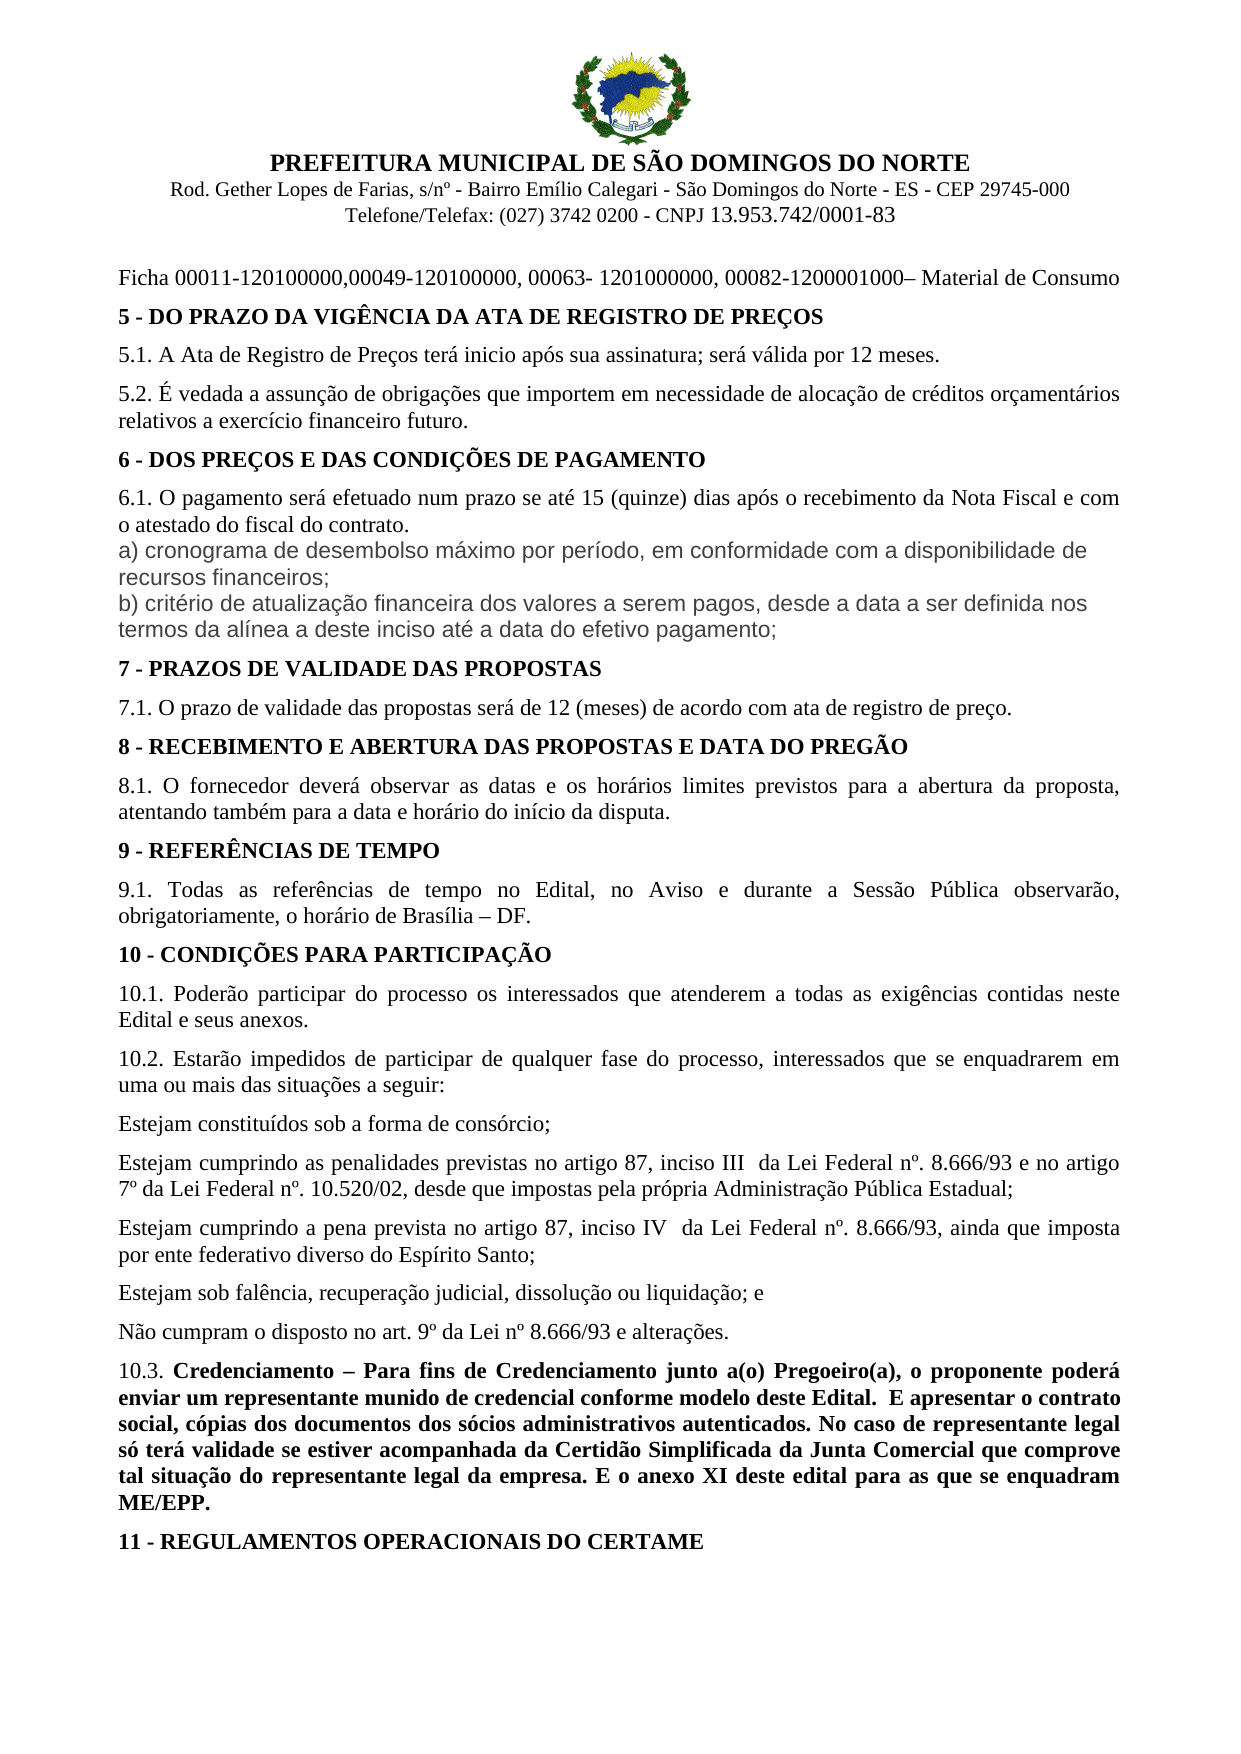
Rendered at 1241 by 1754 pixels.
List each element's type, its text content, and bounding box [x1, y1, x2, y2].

text Estejam cumprindo as penalidades previstas no artigo 87, inciso III da Lei Federal nº. 8.666/93 e no artigo 7º da Lei Federal nº. 10.520/02, desde que impostas pela própria Administração Pública Estadual; [118, 1149, 1122, 1202]
text a) cronograma de desembolso máximo por período, em conformidade com a disponibilidade de recursos financeiros; [118, 537, 1122, 590]
text 9 - REFERÊNCIAS DE TEMPO [118, 837, 1122, 863]
text Não cumpram o disposto no art. 9º da Lei nº 8.666/93 e alterações. [118, 1318, 1122, 1345]
text Estejam sob falência, recuperação judicial, dissolução ou liquidação; e [118, 1279, 1122, 1306]
picture [570, 51, 693, 150]
text 10 - CONDIÇÕES PARA PARTICIPAÇÃO [118, 941, 1122, 967]
text 8.1. O fornecedor deverá observar as datas e os horários limites previstos para a abertura da proposta, atentando também para a data e horário do início da disputa. [118, 772, 1122, 824]
text Estejam cumprindo a pena prevista no artigo 87, inciso IV da Lei Federal nº. 8.666/93, ainda que imposta por ente federativo diverso do Espírito Santo; [118, 1214, 1122, 1267]
text 8 - RECEBIMENTO E ABERTURA DAS PROPOSTAS E DATA DO PREGÃO [118, 733, 1122, 759]
text 9.1. Todas as referências de tempo no Edital, no Aviso e durante a Sessão Pública observarão, obrigatoriamente, o horário de Brasília – DF. [118, 876, 1122, 928]
text 6 - DOS PREÇOS E DAS CONDIÇÕES DE PAGAMENTO [118, 446, 1122, 472]
text 10.3. Credenciamento – Para fins de Credenciamento junto a(o) Pregoeiro(a), o proponente poderá enviar um representante munido de credencial conforme modelo deste Edital. E apresentar o contrato social, cópias dos documentos dos sócios administrativos autenticados. No caso de representante legal só terá validade se estiver acompanhada da Certidão Simplificada da Junta Comercial que comprove tal situação do representante legal da empresa. E o anexo XI deste edital para as que se enquadram ME/EPP. [118, 1357, 1122, 1515]
text 7.1. O prazo de validade das propostas será de 12 (meses) de acordo com ata de registro de preço. [118, 694, 1122, 720]
text b) critério de atualização financeira dos valores a serem pagos, desde a data a ser definida nos termos da alínea a deste inciso até a data do efetivo pagamento; [118, 590, 1122, 643]
text 5.2. É vedada a assunção de obrigações que importem em necessidade de alocação de créditos orçamentários relativos a exercício financeiro futuro. [118, 380, 1122, 433]
text 11 - REGULAMENTOS OPERACIONAIS DO CERTAME [118, 1528, 1122, 1554]
text 6.1. O pagamento será efetuado num prazo se até 15 (quinze) dias após o recebimento da Nota Fiscal e com o atestado do fiscal do contrato. [118, 484, 1122, 537]
text Ficha 00011-120100000,00049-120100000, 00063- 1201000000, 00082-1200001000– Material de Consumo [118, 264, 1122, 290]
text 10.2. Estarão impedidos de participar de qualquer fase do processo, interessados que se enquadrarem em uma ou mais das situações a seguir: [118, 1045, 1122, 1098]
text 10.1. Poderão participar do processo os interessados que atenderem a todas as exigências contidas neste Edital e seus anexos. [118, 980, 1122, 1032]
text 5.1. A Ata de Registro de Preços terá inicio após sua assinatura; será válida por 12 meses. [118, 342, 1122, 368]
text 5 - DO PRAZO DA VIGÊNCIA DA ATA DE REGISTRO DE PREÇOS [118, 303, 1122, 329]
text 7 - PRAZOS DE VALIDADE DAS PROPOSTAS [118, 655, 1122, 681]
text Estejam constituídos sob a forma de consórcio; [118, 1110, 1122, 1137]
